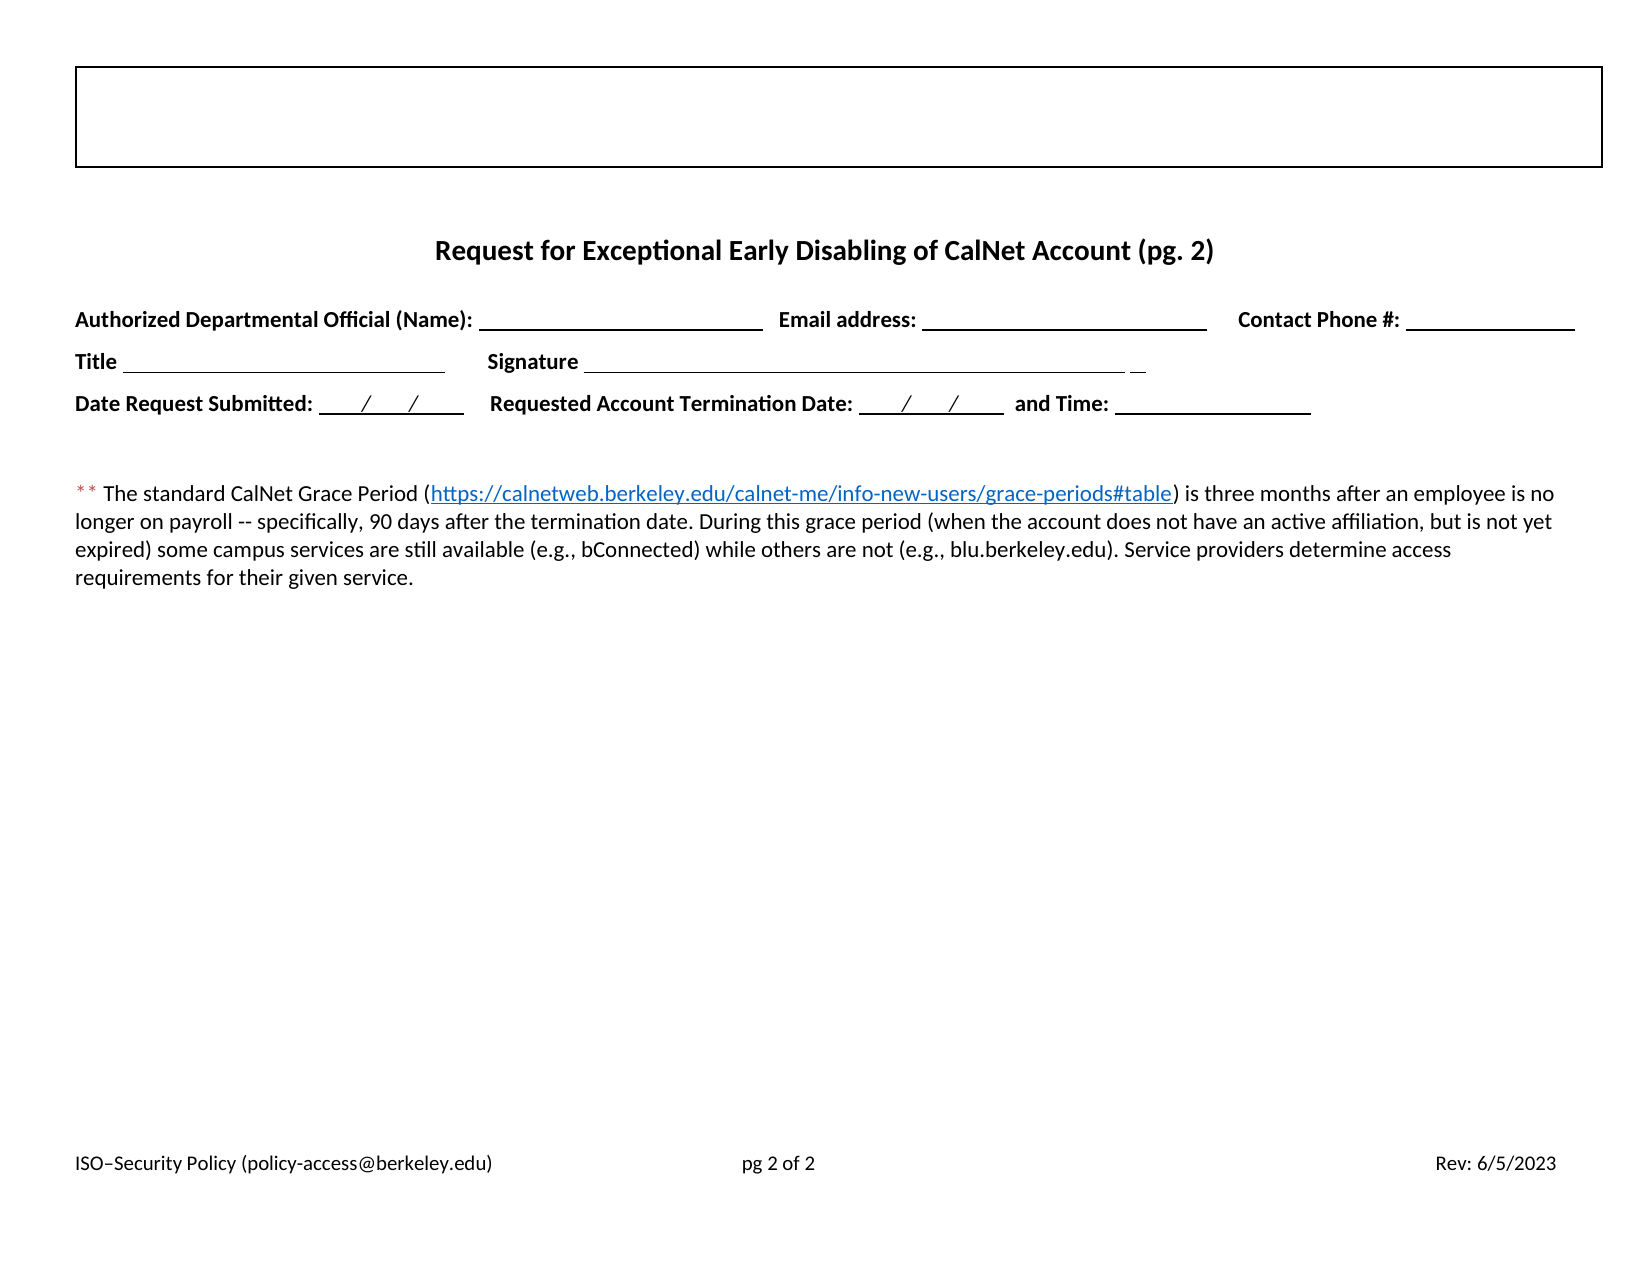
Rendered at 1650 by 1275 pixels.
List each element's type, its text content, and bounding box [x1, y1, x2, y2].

text ** The standard CalNet Grace Period (https://calnetweb.berkeley.edu/calnet-me/info-new-users/grace-periods#table) is three months after an employee is no longer on payroll -- specifically, 90 days after the termination date. During this grace period (when the account does not have an active affiliation, but is not yet expired) some campus services are still available (e.g., bConnected) while others are not (e.g., blu.berkeley.edu). Service providers determine access requirements for their given service. [75, 479, 1575, 591]
text Title Signature [75, 347, 1575, 375]
text Authorized Departmental Official (Name): Email address: Contact Phone #: [75, 305, 1575, 333]
text Date Request Submitted: / / Requested Account Termination Date: / / and Time: [75, 389, 1575, 417]
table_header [77, 68, 1601, 166]
text Request for Exceptional Early Disabling of CalNet Account (pg. 2) [75, 232, 1575, 268]
